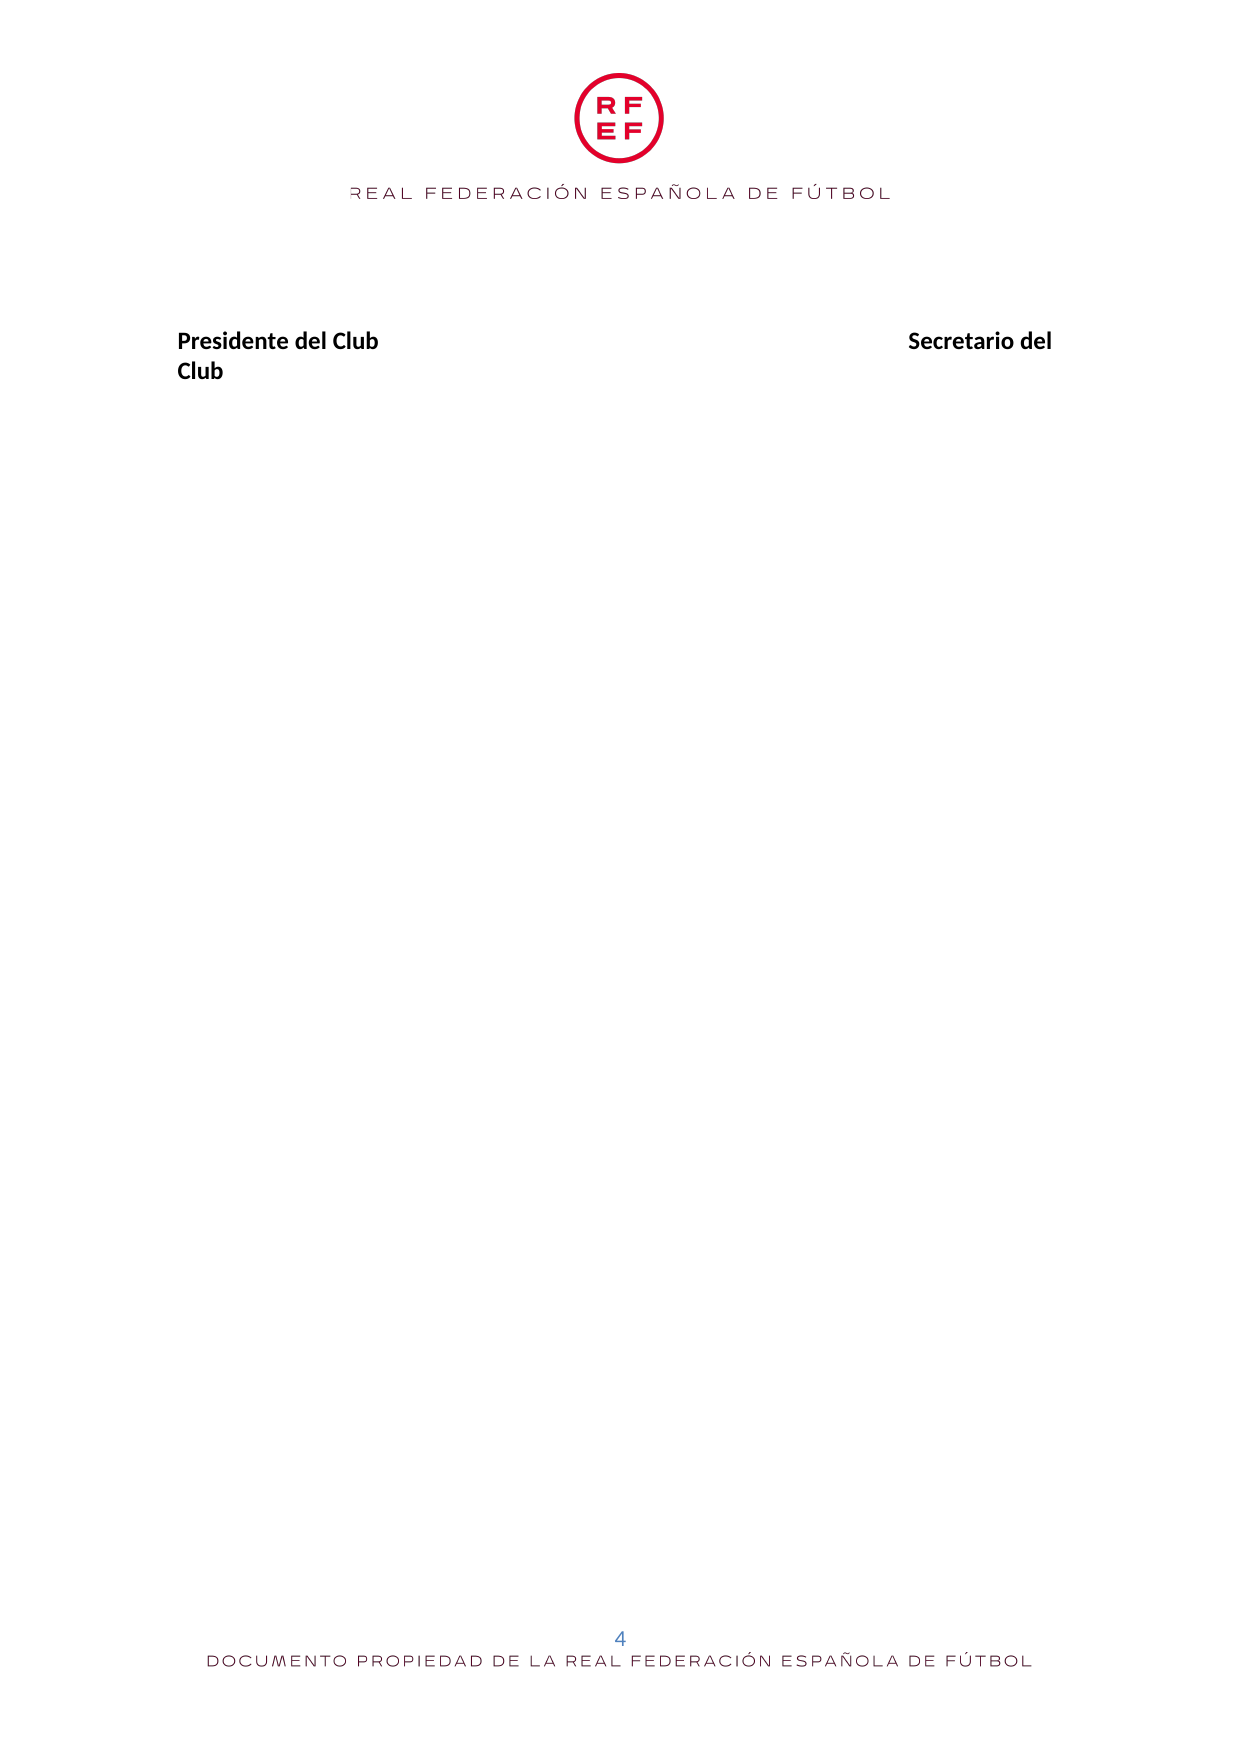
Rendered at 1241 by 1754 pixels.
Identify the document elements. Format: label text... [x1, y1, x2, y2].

text Presidente del Club Secretario del Club [177, 325, 1063, 386]
